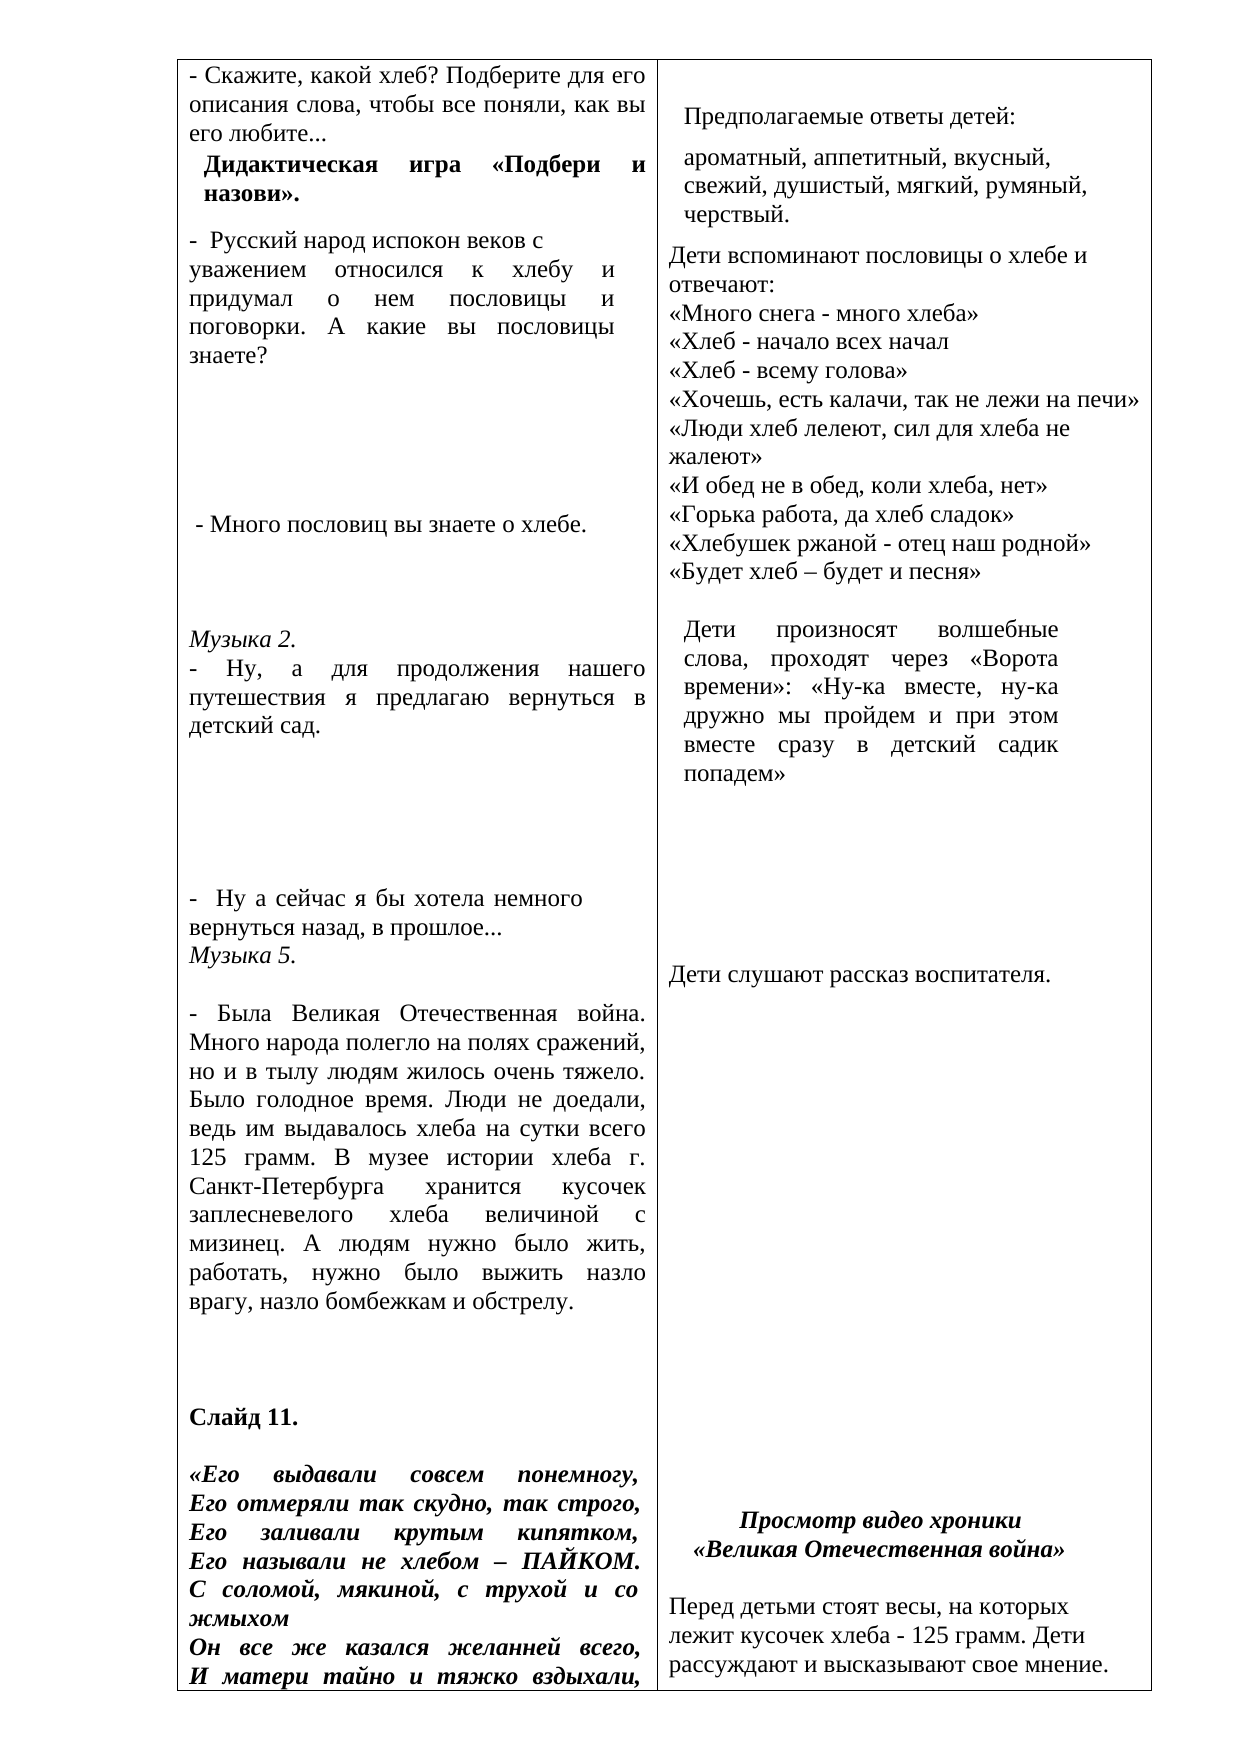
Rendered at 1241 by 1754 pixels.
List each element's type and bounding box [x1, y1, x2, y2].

table_cell [658, 60, 1151, 1689]
table_cell [178, 60, 657, 1689]
